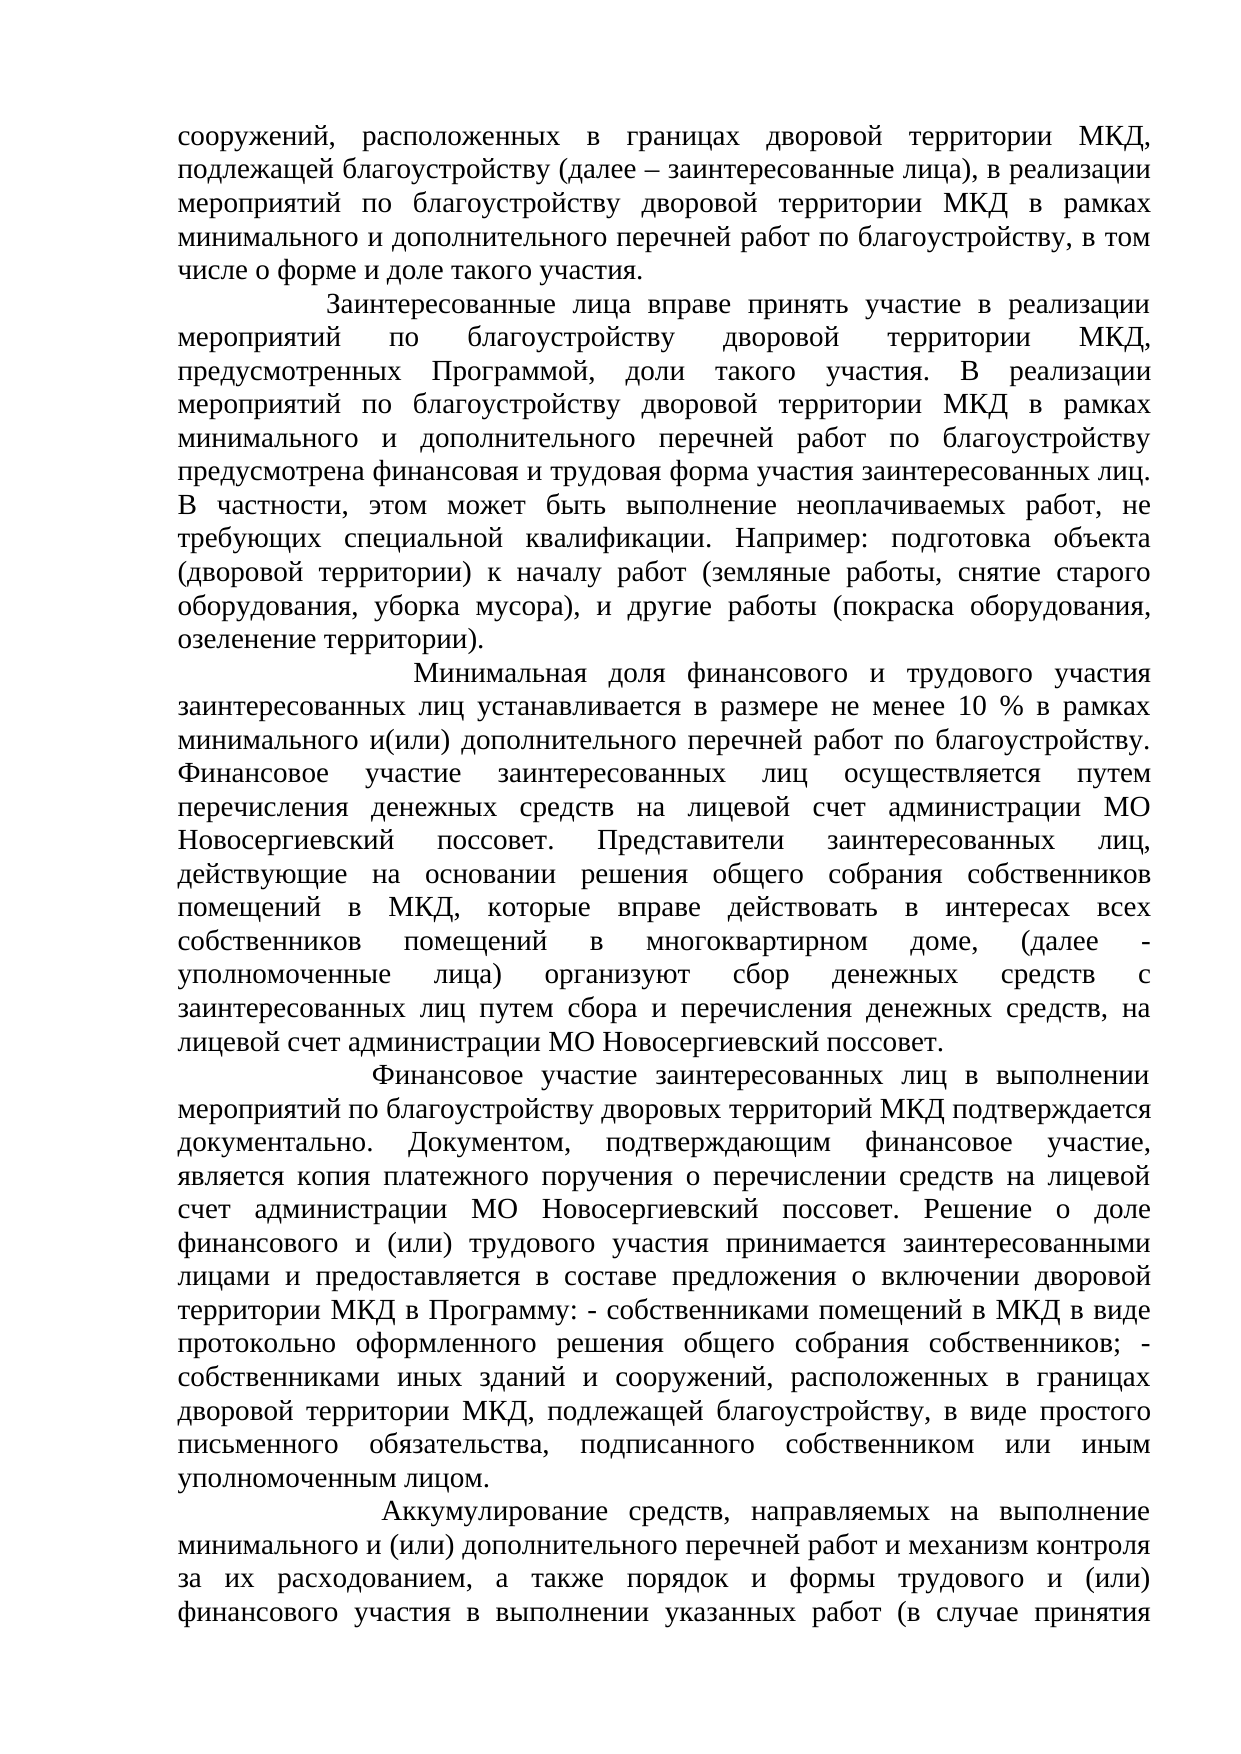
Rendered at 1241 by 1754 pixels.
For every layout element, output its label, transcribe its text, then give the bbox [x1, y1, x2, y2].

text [177, 118, 1152, 286]
text Минимальная доля финансового и трудового участия заинтересованных лиц устанавливается в размере не менее 10 % в рамках минимального и(или) дополнительного перечней работ по благоустройству. Финансовое участие заинтересованных лиц осуществляется путем перечисления денежных средств на лицевой счет администрации МО Новосергиевский поссовет. Представители заинтересованных лиц, действующие на основании решения общего собрания собственников помещений в МКД, которые вправе действовать в интересах всех собственников помещений в многоквартирном доме, (далее - уполномоченные лица) организуют сбор денежных средств с заинтересованных лиц путем сбора и перечисления денежных средств, на лицевой счет администрации МО Новосергиевский поссовет. [177, 655, 1152, 1057]
text Финансовое участие заинтересованных лиц в выполнении мероприятий по благоустройству дворовых территорий МКД подтверждается документально. Документом, подтверждающим финансовое участие, является копия платежного поручения о перечислении средств на лицевой счет администрации МО Новосергиевский поссовет. Решение о доле финансового и (или) трудового участия принимается заинтересованными лицами и предоставляется в составе предложения о включении дворовой территории МКД в Программу: - собственниками помещений в МКД в виде протокольно оформленного решения общего собрания собственников; - собственниками иных зданий и сооружений, расположенных в границах дворовой территории МКД, подлежащей благоустройству, в виде простого письменного обязательства, подписанного собственником или иным уполномоченным лицом. [177, 1057, 1152, 1493]
text Заинтересованные лица вправе принять участие в реализации мероприятий по благоустройству дворовой территории МКД, предусмотренных Программой, доли такого участия. В реализации мероприятий по благоустройству дворовой территории МКД в рамках минимального и дополнительного перечней работ по благоустройству предусмотрена финансовая и трудовая форма участия заинтересованных лиц. В частности, этом может быть выполнение неоплачиваемых работ, не требующих специальной квалификации. Например: подготовка объекта (дворовой территории) к началу работ (земляные работы, снятие старого оборудования, уборка мусора), и другие работы (покраска оборудования, озеленение территории). [177, 286, 1152, 655]
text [177, 1493, 1152, 1627]
